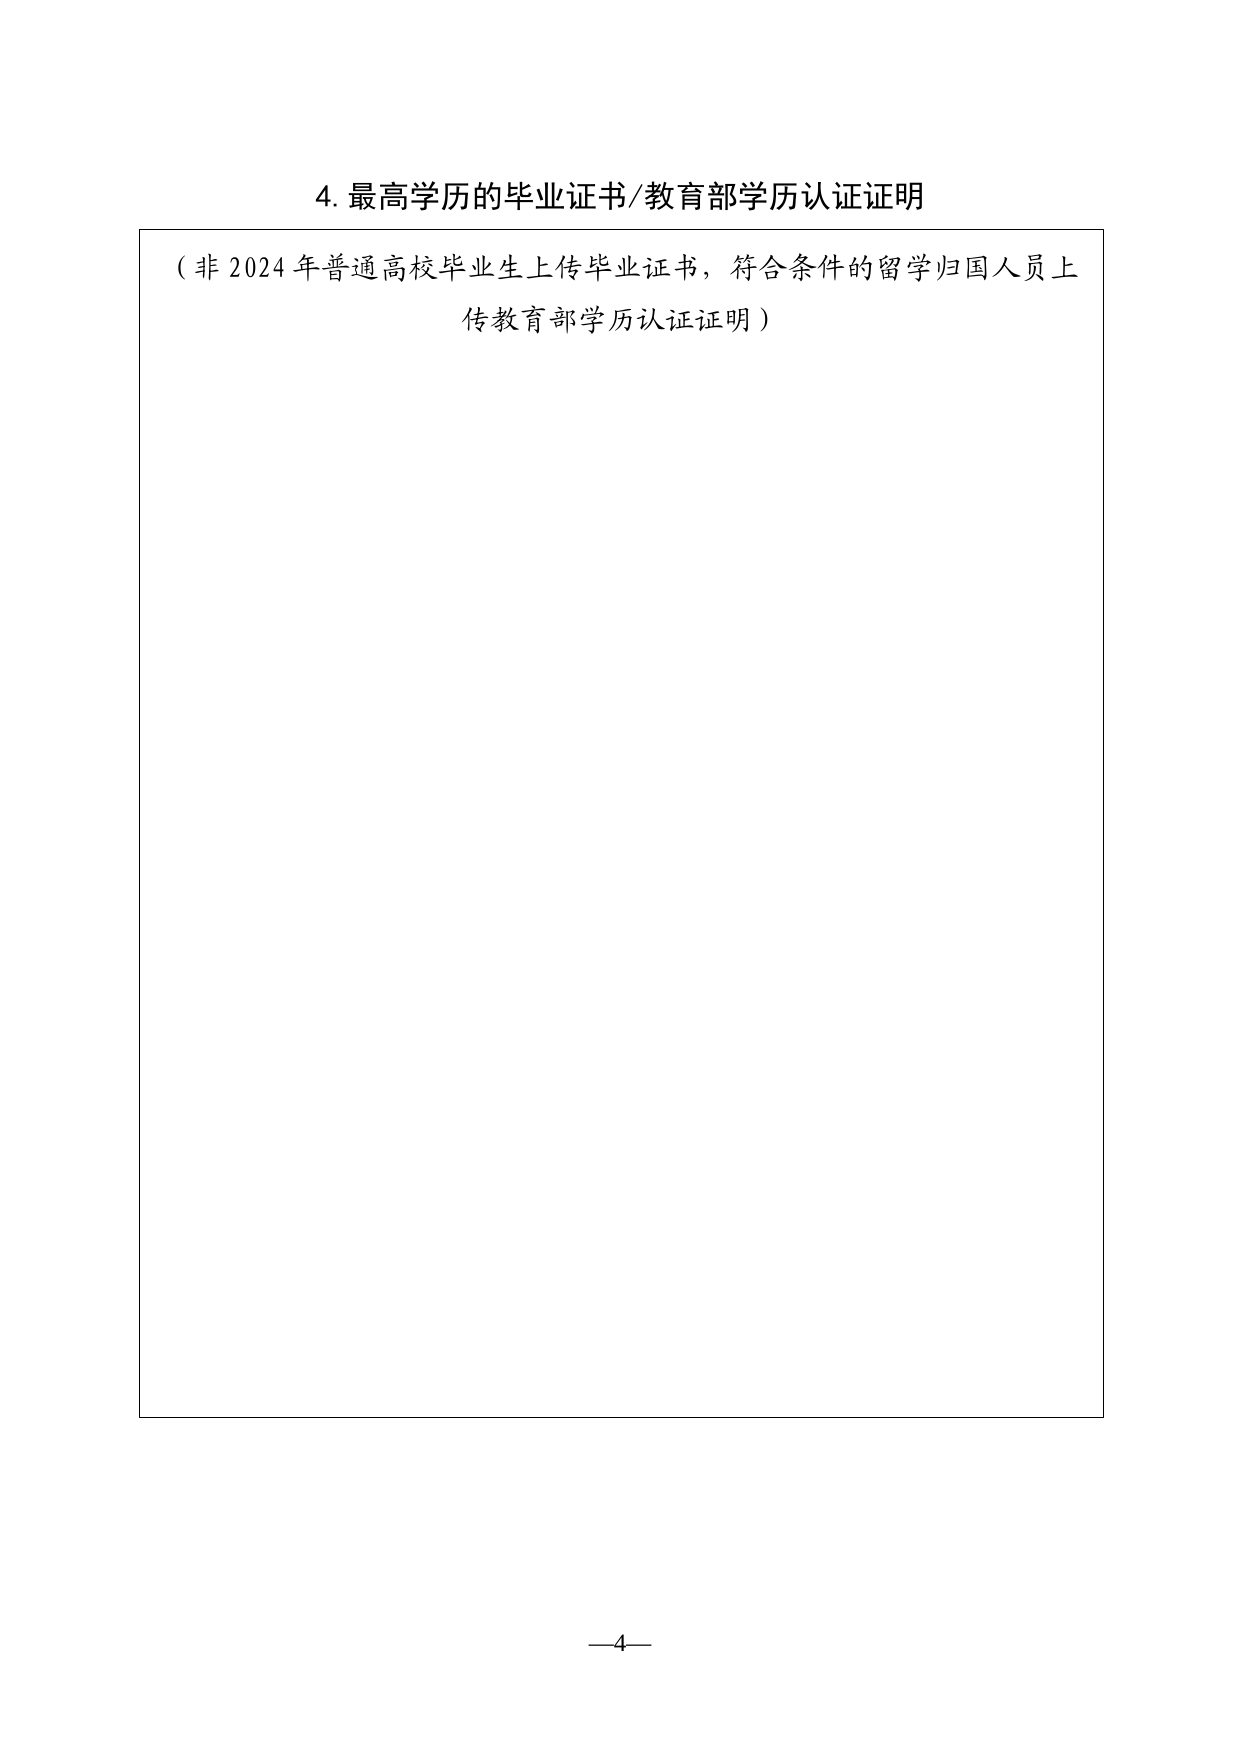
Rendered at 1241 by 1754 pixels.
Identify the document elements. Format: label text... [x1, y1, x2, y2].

text 4.最高学历的毕业证书/教育部学历认证证明 [148, 162, 1093, 227]
